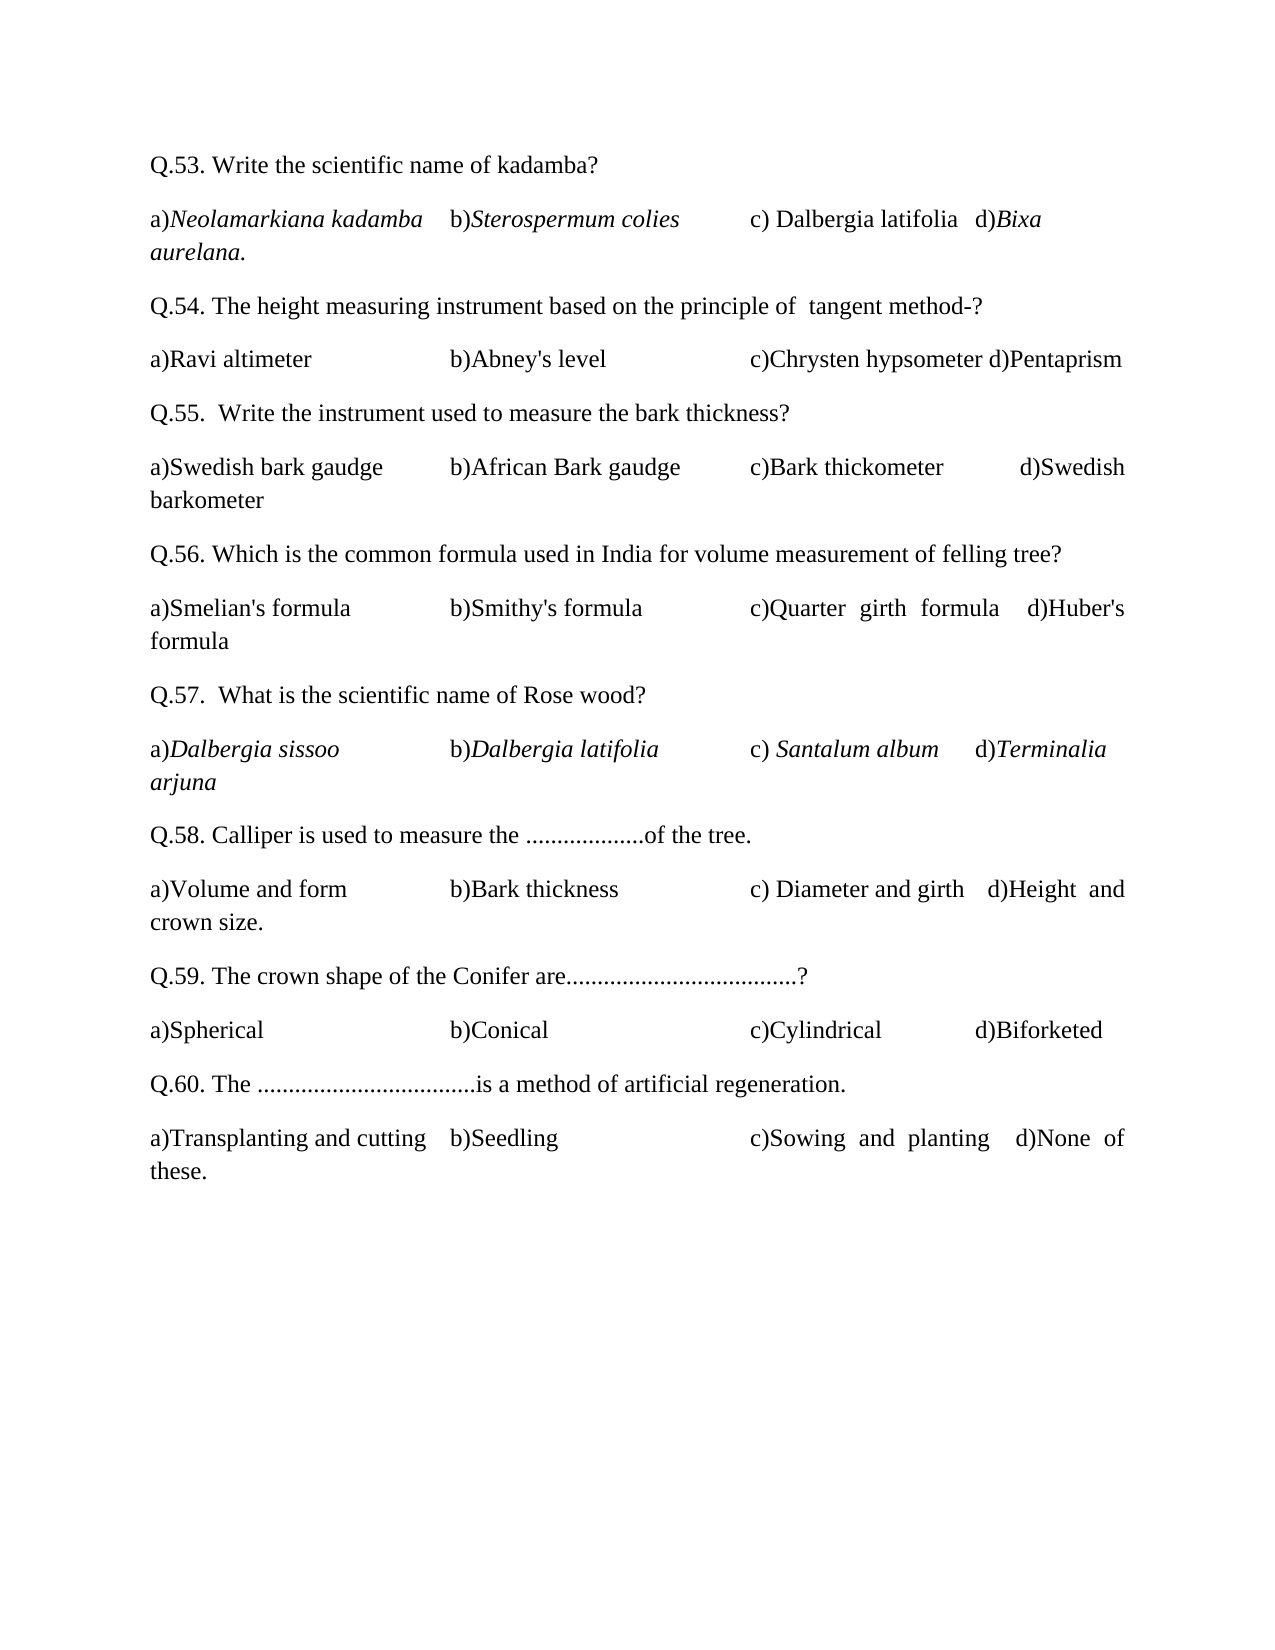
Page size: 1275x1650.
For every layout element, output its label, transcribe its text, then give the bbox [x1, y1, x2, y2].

text a)Swedish bark gaudge b)African Bark gaudge c)Bark thickometer d)Swedish barkometer [150, 452, 1125, 514]
text Q.58. Calliper is used to measure the ...................of the tree. [150, 821, 1125, 849]
text a)Transplanting and cutting b)Seedling c)Sowing and planting d)None of these. [150, 1123, 1125, 1185]
text a)Ravi altimeter b)Abney's level c)Chrysten hypsometer d)Pentaprism [150, 344, 1125, 373]
text a)Smelian's formula b)Smithy's formula c)Quarter girth formula d)Huber's formula [150, 593, 1125, 655]
text Q.55. Write the instrument used to measure the bark thickness? [150, 398, 1125, 427]
text Q.53. Write the scientific name of kadamba? [150, 150, 1125, 179]
text Q.54. The height measuring instrument based on the principle of tangent method-? [150, 291, 1125, 319]
text a)Neolamarkiana kadamba b)Sterospermum colies c) Dalbergia latifolia d)Bixa aurelana. [150, 204, 1125, 266]
text Q.60. The ...................................is a method of artificial regeneration. [150, 1069, 1125, 1098]
text a)Spherical b)Conical c)Cylindrical d)Biforketed [150, 1015, 1125, 1044]
text Q.57. What is the scientific name of Rose wood? [150, 680, 1125, 709]
text Q.59. The crown shape of the Conifer are.....................................? [150, 961, 1125, 990]
text a)Volume and form b)Bark thickness c) Diameter and girth d)Height and crown size. [150, 874, 1125, 936]
text Q.56. Which is the common formula used in India for volume measurement of felling tree? [150, 539, 1125, 568]
text a)Dalbergia sissoo b)Dalbergia latifolia c) Santalum album d)Terminalia arjuna [150, 734, 1125, 796]
